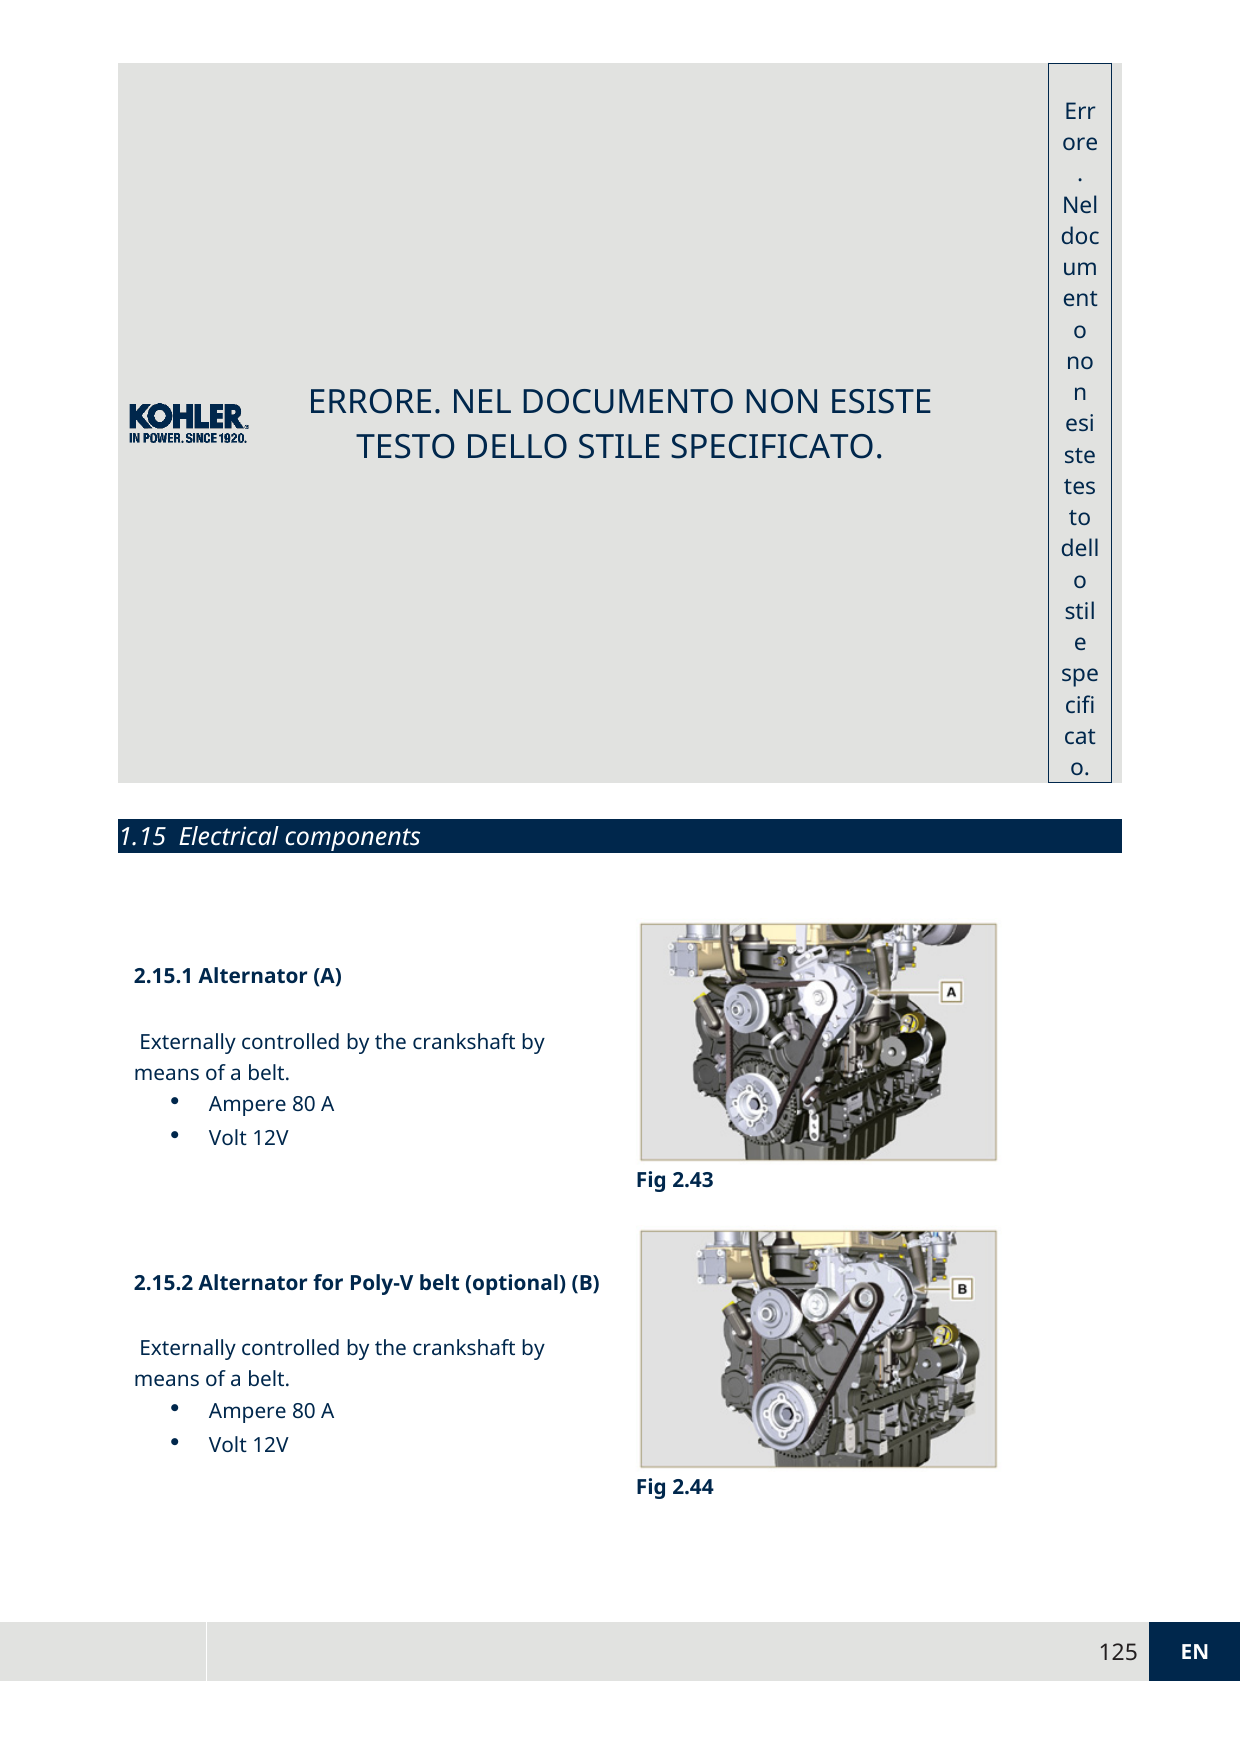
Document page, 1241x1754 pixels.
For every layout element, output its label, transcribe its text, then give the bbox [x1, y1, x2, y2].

table_header 2.15.1 Alternator (A) Externally controlled by the crankshaft by means of a belt. Ampere 80 A Volt 12V [118, 903, 620, 1210]
table_cell Fig 2.44 [620, 1210, 1122, 1516]
picture [635, 918, 1002, 1166]
picture [129, 403, 249, 443]
subtitle Electrical components [118, 819, 1122, 853]
picture [635, 1225, 1002, 1473]
table_header Fig 2.43 [620, 903, 1122, 1210]
table_cell 2.15.2 Alternator for Poly-V belt (optional) (B) Externally controlled by the crankshaft by means of a belt. Ampere 80 A Volt 12V [118, 1210, 620, 1516]
